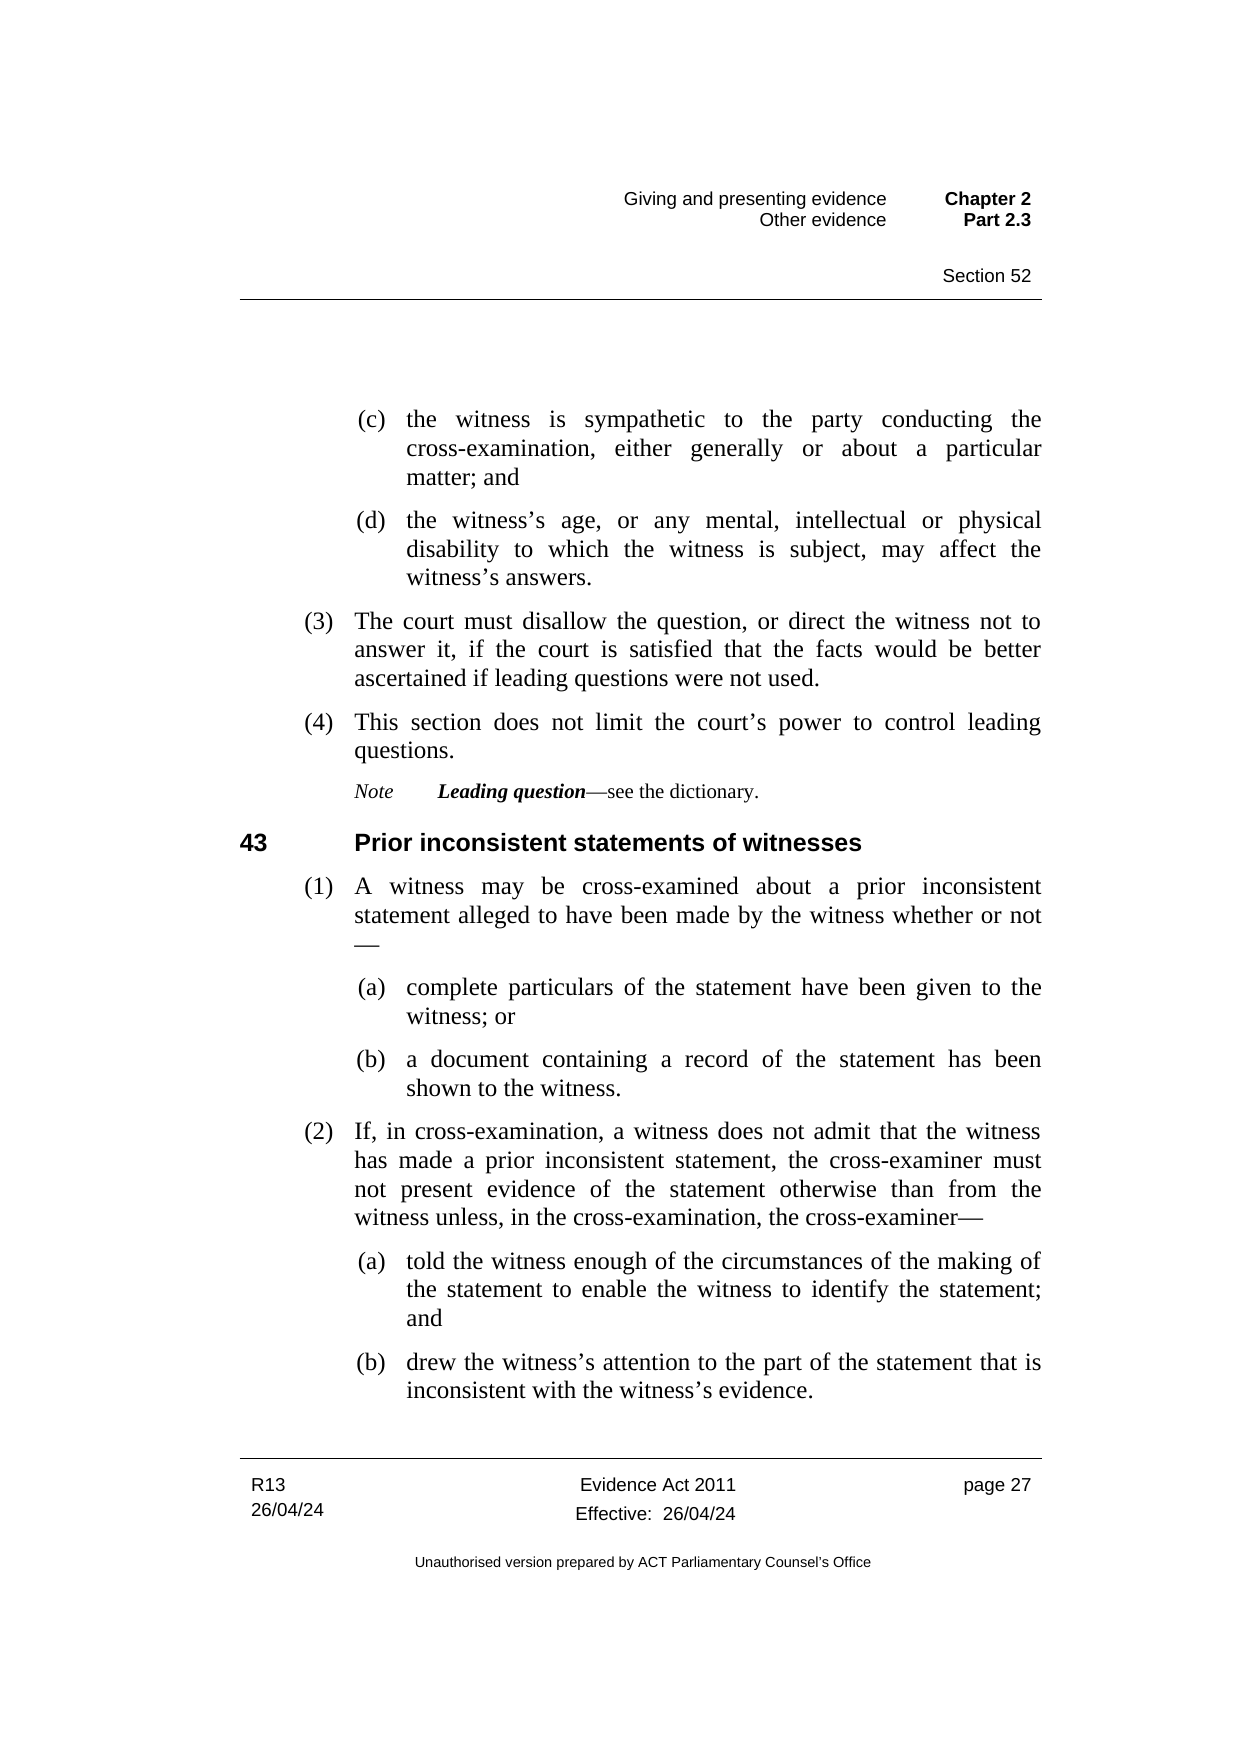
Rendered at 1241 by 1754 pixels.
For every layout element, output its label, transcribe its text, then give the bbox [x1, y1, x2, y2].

text (1) A witness may be cross-examined about a prior inconsistent statement alleged to have been made by the witness whether or not— [239, 871, 1042, 957]
text (a) complete particulars of the statement have been given to the witness; or [239, 972, 1042, 1029]
text 43 Prior inconsistent statements of witnesses [239, 828, 1042, 857]
text (d) the witness’s age, or any mental, intellectual or physical disability to which the witness is subject, may affect the witness’s answers. [239, 505, 1042, 591]
text (2) If, in cross-examination, a witness does not admit that the witness has made a prior inconsistent statement, the cross-examiner must not present evidence of the statement otherwise than from the witness unless, in the cross-examination, the cross-examiner— [239, 1116, 1042, 1231]
text (c) the witness is sympathetic to the party conducting the cross-examination, either generally or about a particular matter; and [239, 404, 1042, 490]
text Note Leading question—see the dictionary. [354, 779, 1042, 803]
text (b) a document containing a record of the statement has been shown to the witness. [239, 1044, 1042, 1102]
text (3) The court must disallow the question, or direct the witness not to answer it, if the court is satisfied that the facts would be better ascertained if leading questions were not used. [239, 606, 1042, 692]
text (b) drew the witness’s attention to the part of the statement that is inconsistent with the witness’s evidence. [239, 1347, 1042, 1404]
text (a) told the witness enough of the circumstances of the making of the statement to enable the witness to identify the statement; and [239, 1246, 1042, 1332]
text (4) This section does not limit the court’s power to control leading questions. [239, 707, 1042, 764]
